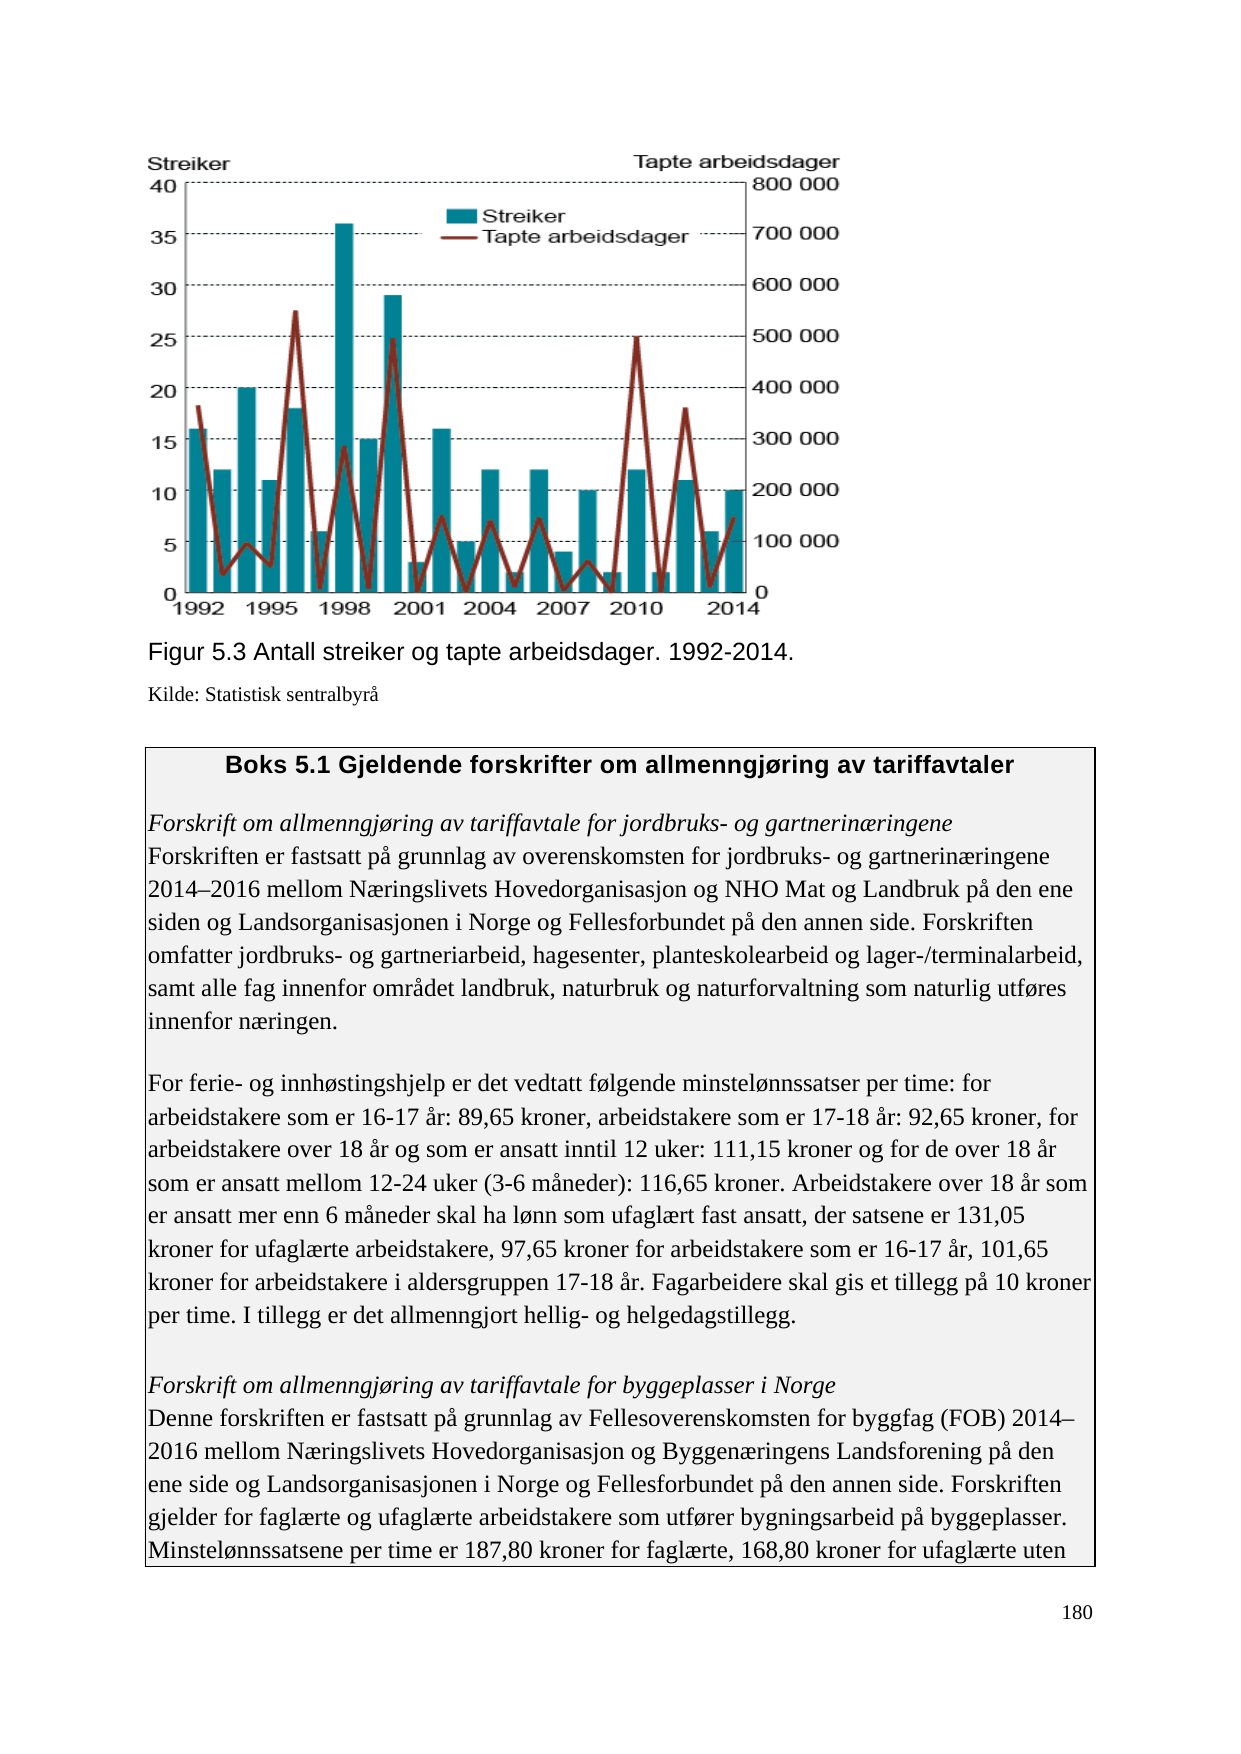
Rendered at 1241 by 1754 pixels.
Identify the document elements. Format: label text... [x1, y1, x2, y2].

picture [147, 154, 841, 620]
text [146, 1400, 1094, 1566]
text Forskriften er fastsatt på grunnlag av overenskomsten for jordbruks- og gartnerinæringene 2014–2016 mellom Næringslivets Hovedorganisasjon og NHO Mat og Landbruk på den ene siden og Landsorganisasjonen i Norge og Fellesforbundet på den annen side. Forskriften omfatter jordbruks- og gartneriarbeid, hagesenter, planteskolearbeid og lager-/terminalarbeid, samt alle fag innenfor området landbruk, naturbruk og naturforvaltning som naturlig utføres innenfor næringen. [146, 838, 1094, 1035]
text For ferie- og innhøstingshjelp er det vedtatt følgende minstelønnssatser per time: for arbeidstakere som er 16-17 år: 89,65 kroner, arbeidstakere som er 17-18 år: 92,65 kroner, for arbeidstakere over 18 år og som er ansatt inntil 12 uker: 111,15 kroner og for de over 18 år som er ansatt mellom 12-24 uker (3-6 måneder): 116,65 kroner. Arbeidstakere over 18 år som er ansatt mer enn 6 måneder skal ha lønn som ufaglært fast ansatt, der satsene er 131,05 kroner for ufaglærte arbeidstakere, 97,65 kroner for arbeidstakere som er 16-17 år, 101,65 kroner for arbeidstakere i aldersgruppen 17-18 år. Fagarbeidere skal gis et tillegg på 10 kroner per time. I tillegg er det allmenngjort hellig- og helgedagstillegg. [146, 1065, 1094, 1328]
text Figur 5.3 Antall streiker og tapte arbeidsdager. 1992-2014. [148, 636, 1092, 665]
text Kilde: Statistisk sentralbyrå [148, 682, 1092, 706]
text Forskrift om allmenngjøring av tariffavtale for byggeplasser i Norge [146, 1367, 1094, 1399]
list Boks 5.1 Gjeldende forskrifter om allmenngjøring av tariffavtaler [146, 748, 1094, 779]
text Forskrift om allmenngjøring av tariffavtale for jordbruks- og gartnerinæringene [146, 805, 1094, 837]
